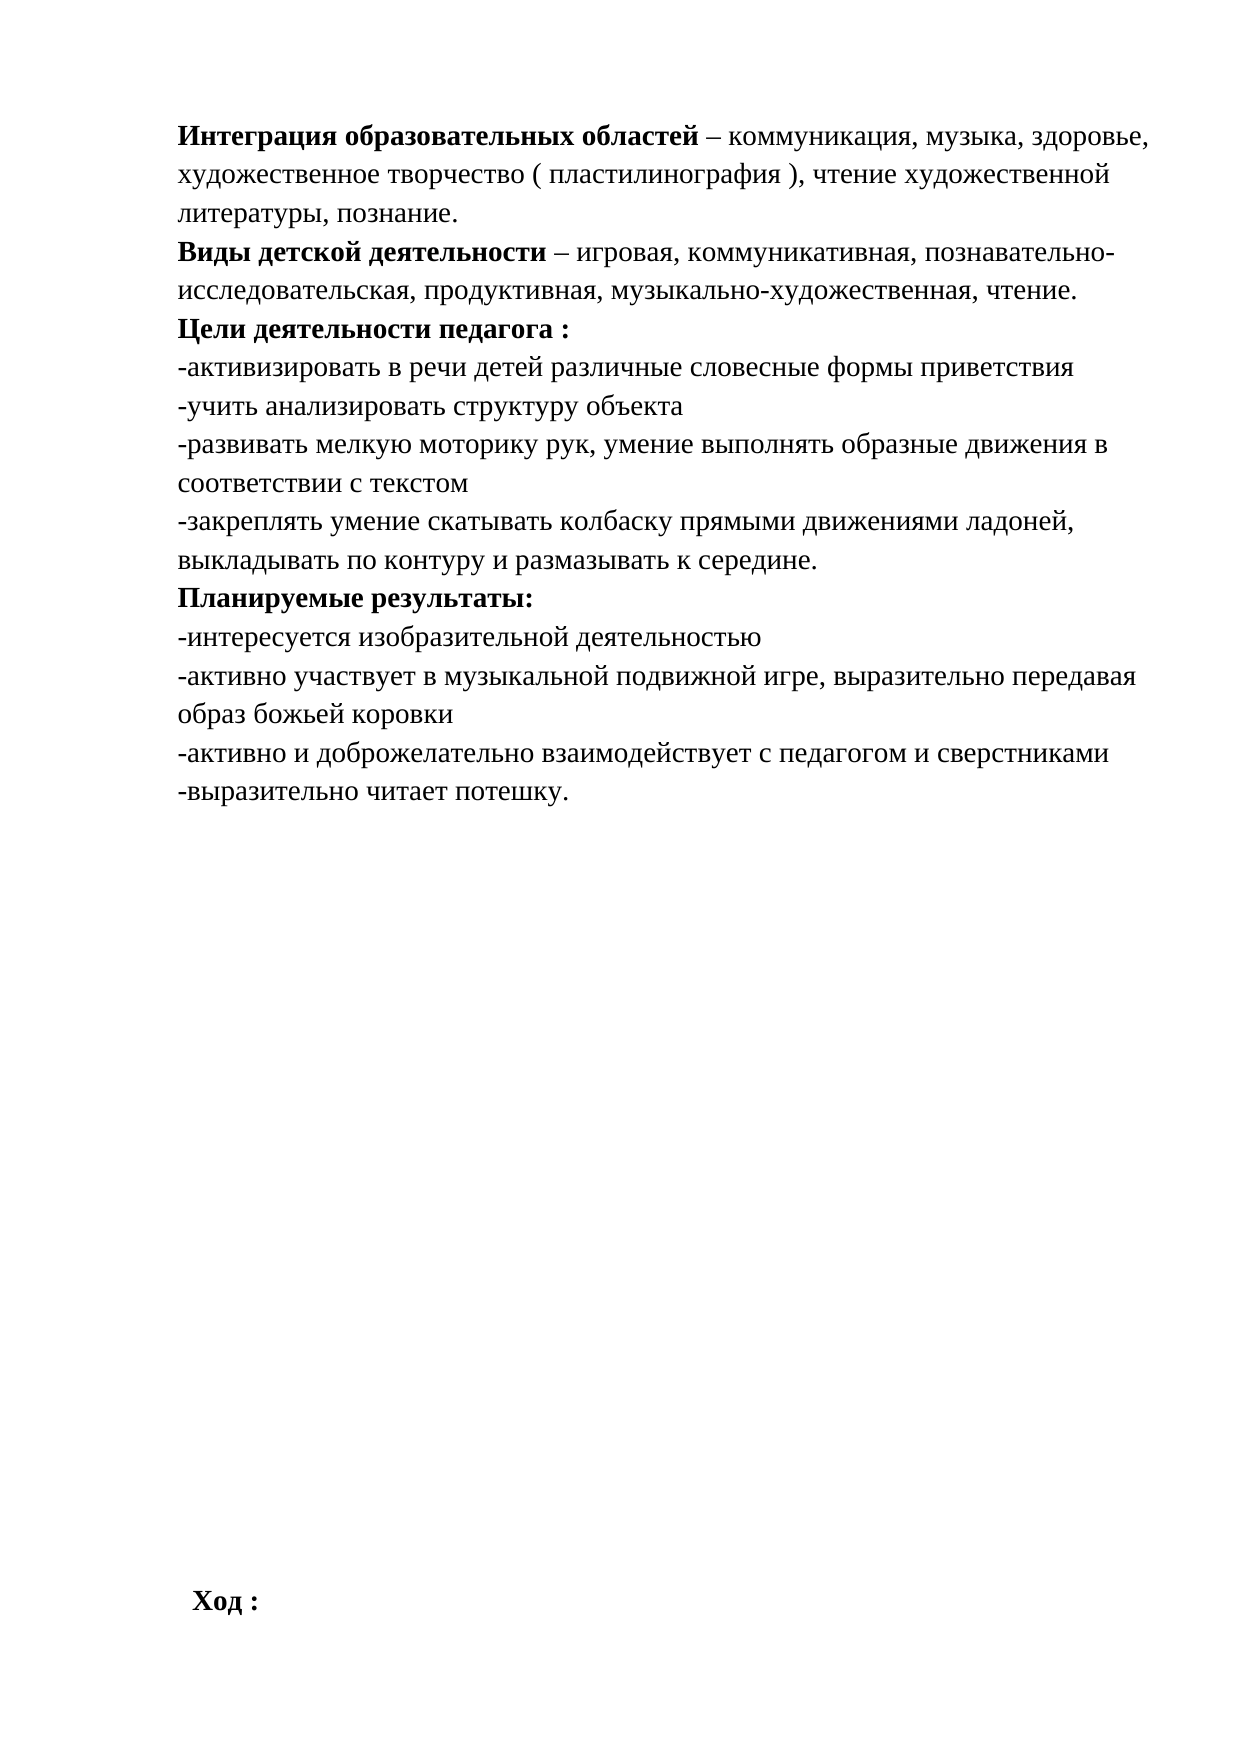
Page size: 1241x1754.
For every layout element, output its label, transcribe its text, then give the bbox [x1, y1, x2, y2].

text Интеграция образовательных областей – коммуникация, музыка, здоровье, художественное творчество ( пластилинография ), чтение художественной литературы, познание. [177, 118, 1152, 229]
text -закреплять умение скатывать колбаску прямыми движениями ладоней, выкладывать по контуру и размазывать к середине. [177, 503, 1152, 576]
text -интересуется изобразительной деятельностью [177, 619, 1152, 653]
text -выразительно читает потешку. [177, 773, 1152, 807]
text -активно и доброжелательно взаимодействует с педагогом и сверстниками [177, 735, 1152, 768]
text Ход : [177, 1583, 1152, 1616]
text -развивать мелкую моторику рук, умение выполнять образные движения в соответствии с текстом [177, 426, 1152, 498]
text Виды детской деятельности – игровая, коммуникативная, познавательно-исследовательская, продуктивная, музыкально-художественная, чтение. [177, 234, 1152, 306]
text Планируемые результаты: [177, 581, 1152, 614]
text -активизировать в речи детей различные словесные формы приветствия [177, 349, 1152, 383]
text Цели деятельности педагога : [177, 311, 1152, 344]
text -учить анализировать структуру объекта [177, 388, 1152, 421]
text -активно участвует в музыкальной подвижной игре, выразительно передавая образ божьей коровки [177, 658, 1152, 730]
